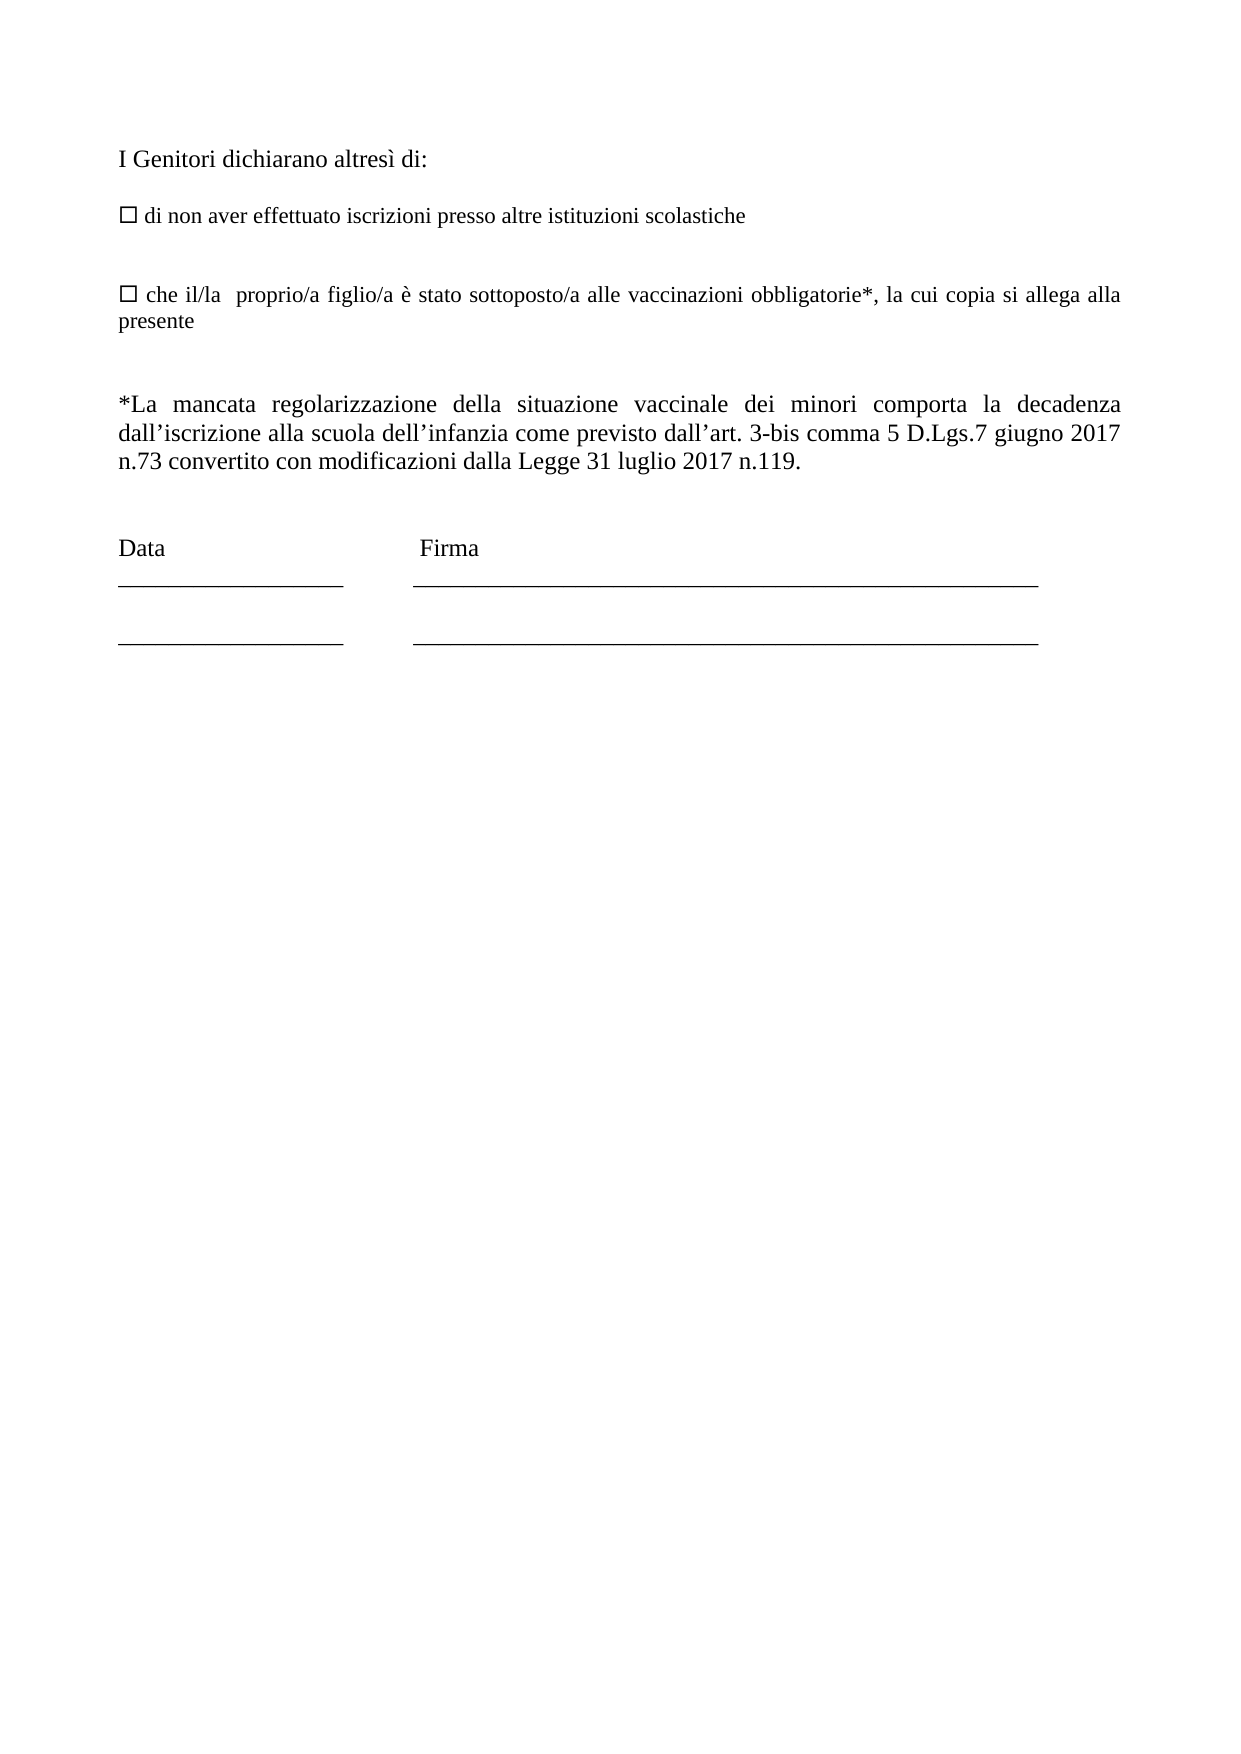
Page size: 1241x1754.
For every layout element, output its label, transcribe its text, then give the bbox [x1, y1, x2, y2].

text Data Firma [118, 533, 1122, 561]
text __________________ __________________________________________________ [118, 619, 1122, 648]
text che il/la proprio/a figlio/a è stato sottoposto/a alle vaccinazioni obbligatorie*, la cui copia si allega alla presente [118, 281, 1122, 334]
text __________________ __________________________________________________ [118, 561, 1122, 590]
text di non aver effettuato iscrizioni presso altre istituzioni scolastiche [118, 202, 1122, 228]
text I Genitori dichiarano altresì di: [118, 144, 1122, 173]
text *La mancata regolarizzazione della situazione vaccinale dei minori comporta la decadenza dall’iscrizione alla scuola dell’infanzia come previsto dall’art. 3-bis comma 5 D.Lgs.7 giugno 2017 n.73 convertito con modificazioni dalla Legge 31 luglio 2017 n.119. [118, 389, 1122, 475]
